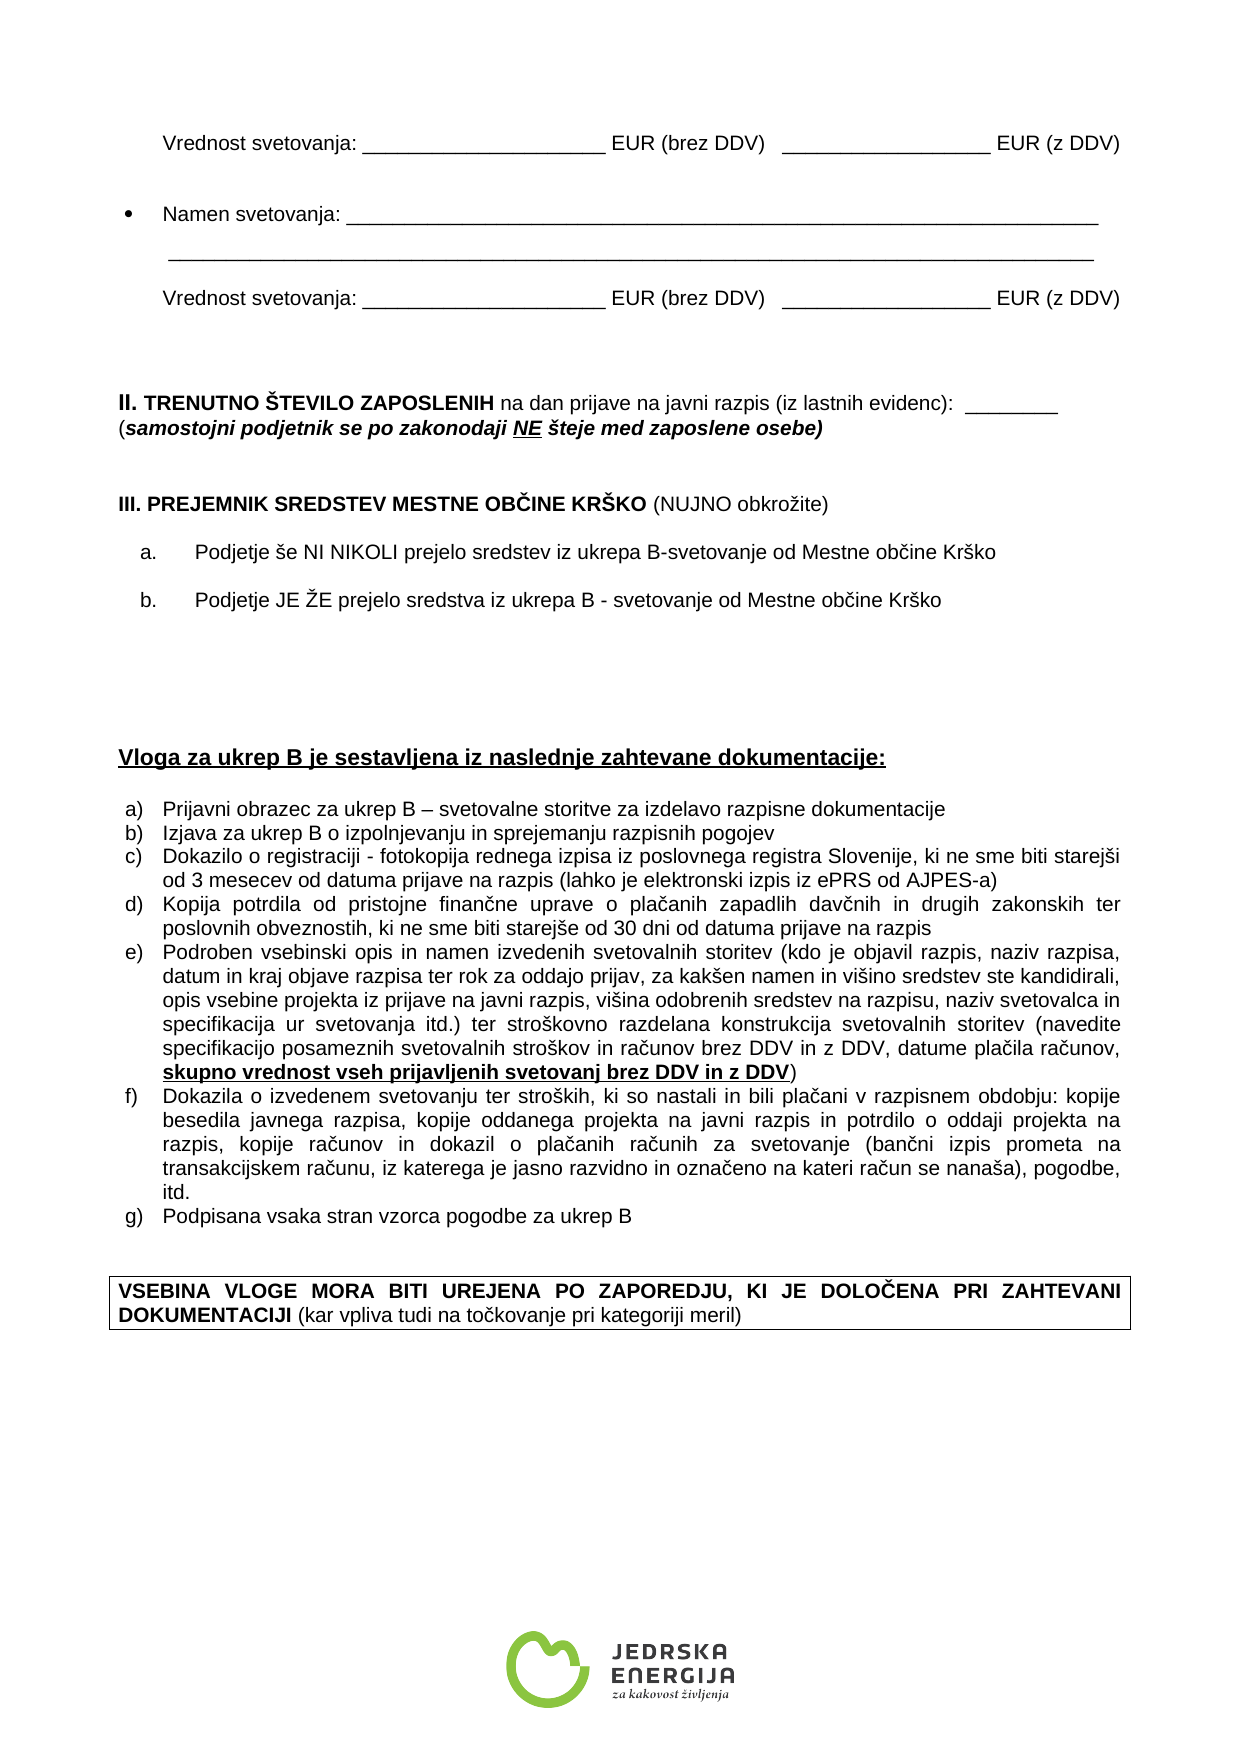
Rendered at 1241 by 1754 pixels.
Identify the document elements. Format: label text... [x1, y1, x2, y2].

text II. TRENUTNO ŠTEVILO ZAPOSLENIH na dan prijave na javni razpis (iz lastnih evidenc): ________ [118, 389, 1122, 416]
picture [506, 1631, 734, 1708]
list Prijavni obrazec za ukrep B – svetovalne storitve za izdelavo razpisne dokumentacije [125, 796, 1122, 820]
list Podpisana vsaka stran vzorca pogodbe za ukrep B [125, 1204, 1122, 1228]
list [125, 202, 1122, 226]
text ________________________________________________________________________________ [162, 238, 1122, 262]
text (samostojni podjetnik se po zakonodaji NE šteje med zaposlene osebe) [118, 416, 1122, 439]
list Dokazilo o registraciji - fotokopija rednega izpisa iz poslovnega registra Slovenije, ki ne sme biti starejši od 3 mesecev od datuma prijave na razpis (lahko je elektronski izpis iz ePRS od AJPES-a) [125, 844, 1122, 892]
list Podjetje JE ŽE prejelo sredstva iz ukrepa B - svetovanje od Mestne občine Krško [140, 588, 1122, 612]
text Vrednost svetovanja: _____________________ EUR (brez DDV) __________________ EUR (z DDV) [162, 130, 1122, 154]
text III. PREJEMNIK SREDSTEV MESTNE OBČINE KRŠKO (NUJNO obkrožite) [118, 492, 1122, 516]
list Podroben vsebinski opis in namen izvedenih svetovalnih storitev (kdo je objavil razpis, naziv razpisa, datum in kraj objave razpisa ter rok za oddajo prijav, za kakšen namen in višino sredstev ste kandidirali, opis vsebine projekta iz prijave na javni razpis, višina odobrenih sredstev na razpisu, naziv svetovalca in specifikacija ur svetovanja itd.) ter stroškovno razdelana konstrukcija svetovalnih storitev (navedite specifikacijo posameznih svetovalnih stroškov in računov brez DDV in z DDV, datume plačila računov, skupno vrednost vseh prijavljenih svetovanj brez DDV in z DDV) [125, 940, 1122, 1084]
text VSEBINA VLOGE MORA BITI UREJENA PO ZAPOREDJU, KI JE DOLOČENA PRI ZAHTEVANI DOKUMENTACIJI (kar vpliva tudi na točkovanje pri kategoriji meril) [110, 1277, 1130, 1329]
list Podjetje še NI NIKOLI prejelo sredstev iz ukrepa B-svetovanje od Mestne občine Krško [140, 540, 1122, 564]
list Izjava za ukrep B o izpolnjevanju in sprejemanju razpisnih pogojev [125, 820, 1122, 844]
list Kopija potrdila od pristojne finančne uprave o plačanih zapadlih davčnih in drugih zakonskih ter poslovnih obveznostih, ki ne sme biti starejše od 30 dni od datuma prijave na razpis [125, 892, 1122, 940]
list Dokazila o izvedenem svetovanju ter stroških, ki so nastali in bili plačani v razpisnem obdobju: kopije besedila javnega razpisa, kopije oddanega projekta na javni razpis in potrdilo o oddaji projekta na razpis, kopije računov in dokazil o plačanih računih za svetovanje (bančni izpis prometa na transakcijskem računu, iz katerega je jasno razvidno in označeno na kateri račun se nanaša), pogodbe, itd. [125, 1084, 1122, 1204]
text Vrednost svetovanja: _____________________ EUR (brez DDV) __________________ EUR (z DDV) [162, 286, 1122, 310]
text Vloga za ukrep B je sestavljena iz naslednje zahtevane dokumentacije: [118, 744, 1122, 770]
